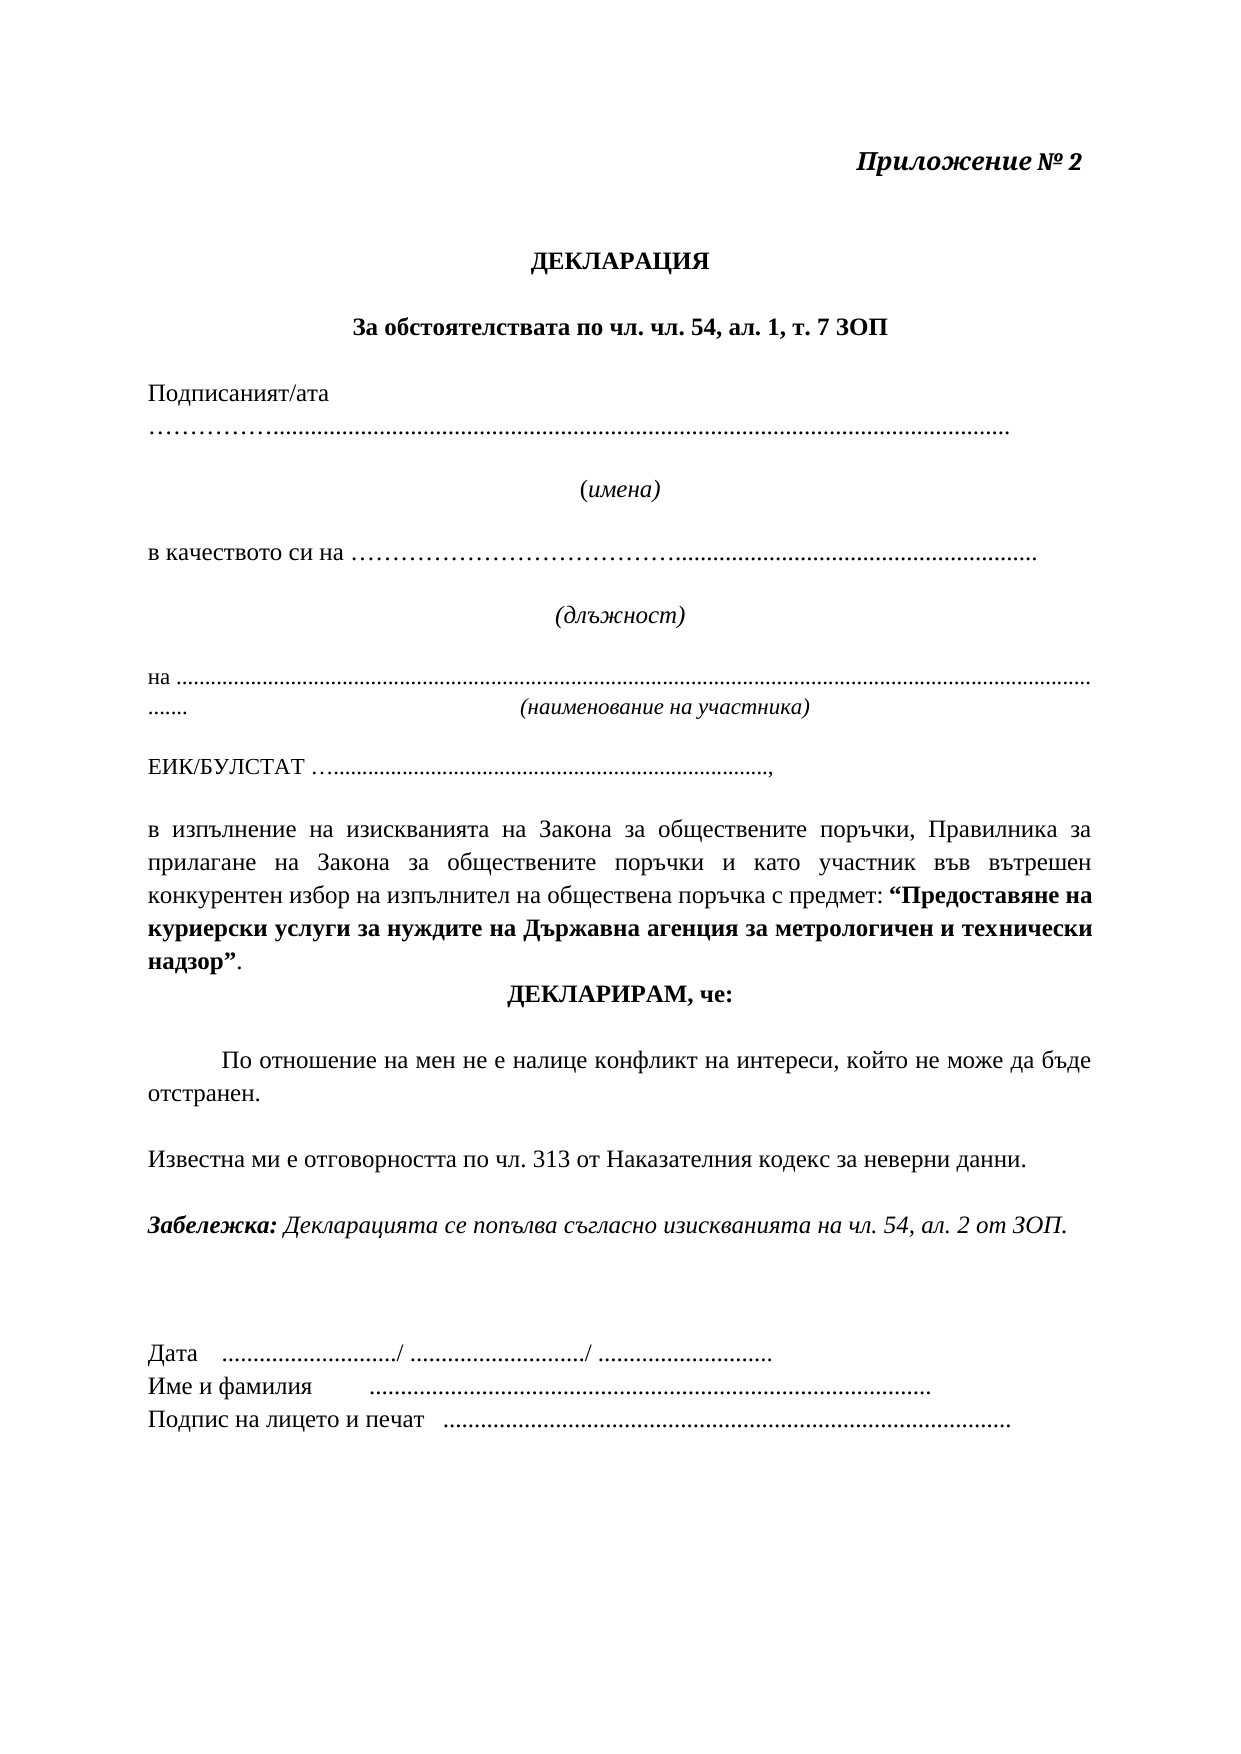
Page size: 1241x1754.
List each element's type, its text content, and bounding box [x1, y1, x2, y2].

text Известна ми е отговорността по чл. 313 от Наказателния кодекс за неверни данни. [148, 1144, 1093, 1173]
text ЕИК/БУЛСТАТ …............................................................................, [148, 753, 1093, 780]
text (имена) [192, 474, 1093, 503]
text в качеството си на ………………………………….......................................................... [148, 537, 1093, 566]
text ДЕКЛАРИРАМ, че: [148, 979, 1093, 1008]
text За обстоятелствата по чл. чл. 54, ал. 1, т. 7 ЗОП [148, 312, 1093, 341]
text Име и фамилия .......................................................................................... [148, 1371, 1093, 1400]
text ДЕКЛАРАЦИЯ [148, 246, 1093, 274]
text на ....................................................................................................................................................................... (наименование на участника) [148, 663, 1093, 719]
text По отношение на мен не е налице конфликт на интереси, който не може да бъде отстранен. [148, 1045, 1093, 1107]
text Подписаният/ата ……………...................................................................................................................... [148, 378, 1093, 440]
text в изпълнение на изискванията на Закона за обществените поръчки, Правилника за прилагане на Закона за обществените поръчки и като участник във вътрешен конкурентен избор на изпълнител на обществена поръчка с предмет: “Предоставяне на куриерски услуги за нуждите на Държавна агенция за метрологичен и технически надзор”. [148, 814, 1093, 975]
text Забележка: Декларацията се попълва съгласно изискванията на чл. 54, ал. 2 от ЗОП. [148, 1210, 1093, 1239]
text Подпис на лицето и печат ........................................................................................... [148, 1404, 1093, 1433]
text (длъжност) [148, 600, 1093, 629]
text Приложение № 2 [856, 148, 1093, 176]
text Дата ............................/ ............................/ ............................ [148, 1338, 1093, 1367]
